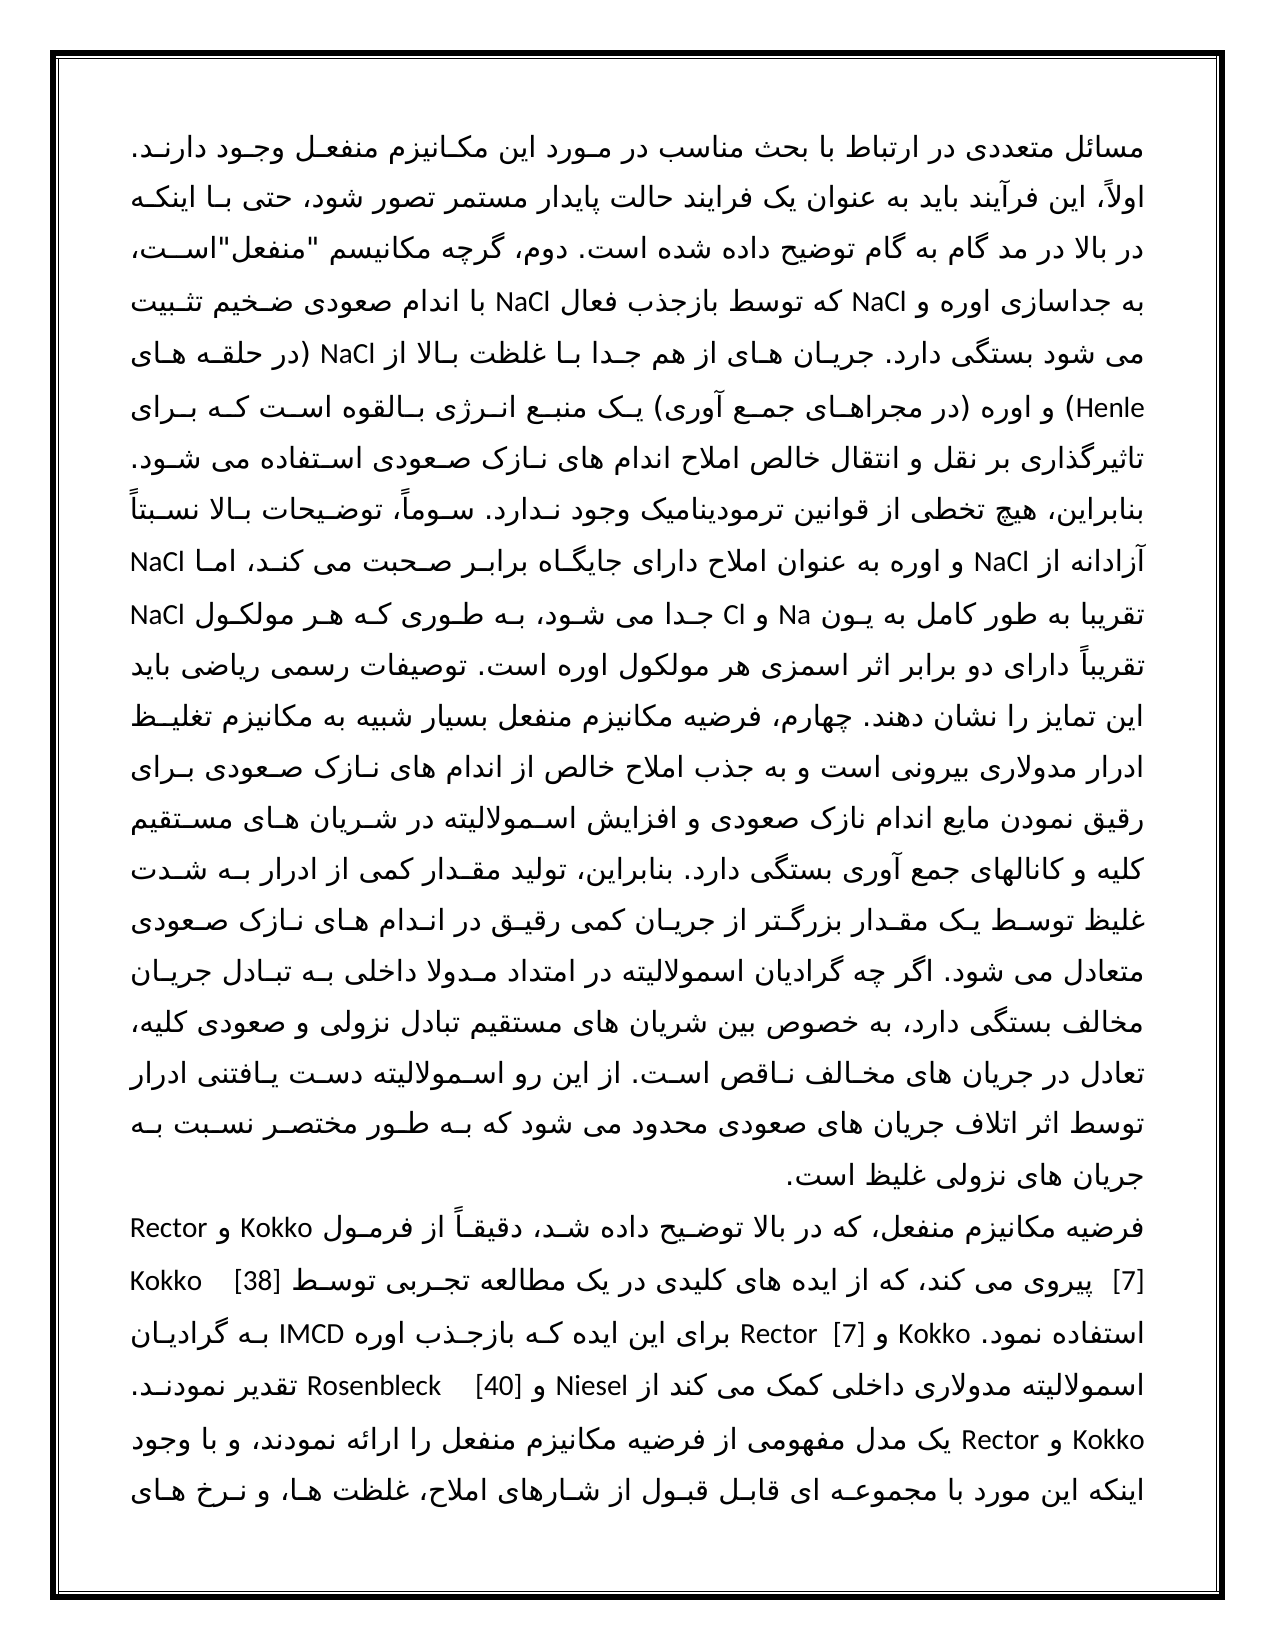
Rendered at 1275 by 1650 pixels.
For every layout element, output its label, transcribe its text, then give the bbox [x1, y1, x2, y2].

text مسائل متعددی در ارتباط با بحث مناسب در مورد این مکانیزم منفعل وجود دارند. اولاً، این فرآیند باید به عنوان یک فرایند حالت پایدار مستمر تصور شود، حتی با اینکه در بالا در مد گام به گام توضیح داده شده است. دوم، گرچه مکانیسم "منفعل"است، به جداسازی اوره و NaCl که توسط بازجذب فعال NaCl با اندام صعودی ضخیم تثبیت می شود بستگی دارد. جریان های از هم جدا با غلظت بالا از NaCl (در حلقه های Henle) و اوره (در مجراهای جمع آوری) یک منبع انرژی بالقوه است که برای تاثیرگذاری بر نقل و انتقال خالص املاح اندام های نازک صعودی استفاده می شود. بنابراین، هیچ تخطی از قوانین ترمودینامیک وجود ندارد. سوماً، توضیحات بالا نسبتاً آزادانه از NaCl و اوره به عنوان املاح دارای جایگاه برابر صحبت می کند، اما NaCl تقریبا به طور کامل به یون Na و Cl جدا می شود، به طوری که هر مولکول NaCl تقریباً دارای دو برابر اثر اسمزی هر مولکول اوره است. توصیفات رسمی ریاضی باید این تمایز را نشان دهند. چهارم، فرضیه مکانیزم منفعل بسیار شبیه به مکانیزم تغلیظ ادرار مدولاری بیرونی است و به جذب املاح خالص از اندام های نازک صعودی برای رقیق نمودن مایع اندام نازک صعودی و افزایش اسمولالیته در شریان های مستقیم کلیه و کانالهای جمع آوری بستگی دارد. بنابراین، تولید مقدار کمی از ادرار به شدت غلیظ توسط یک مقدار بزرگتر از جریان کمی رقیق در اندام های نازک صعودی متعادل می شود. اگر چه گرادیان اسمولالیته در امتداد مدولا داخلی به تبادل جریان مخالف بستگی دارد، به خصوص بین شریان های مستقیم تبادل نزولی و صعودی کلیه، تعادل در جریان های مخالف ناقص است. از این رو اسمولالیته دست یافتنی ادرار توسط اثر اتلاف جریان های صعودی محدود می شود که به طور مختصر نسبت به جریان های نزولی غلیظ است. [130, 130, 1145, 1192]
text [130, 1209, 1145, 1507]
